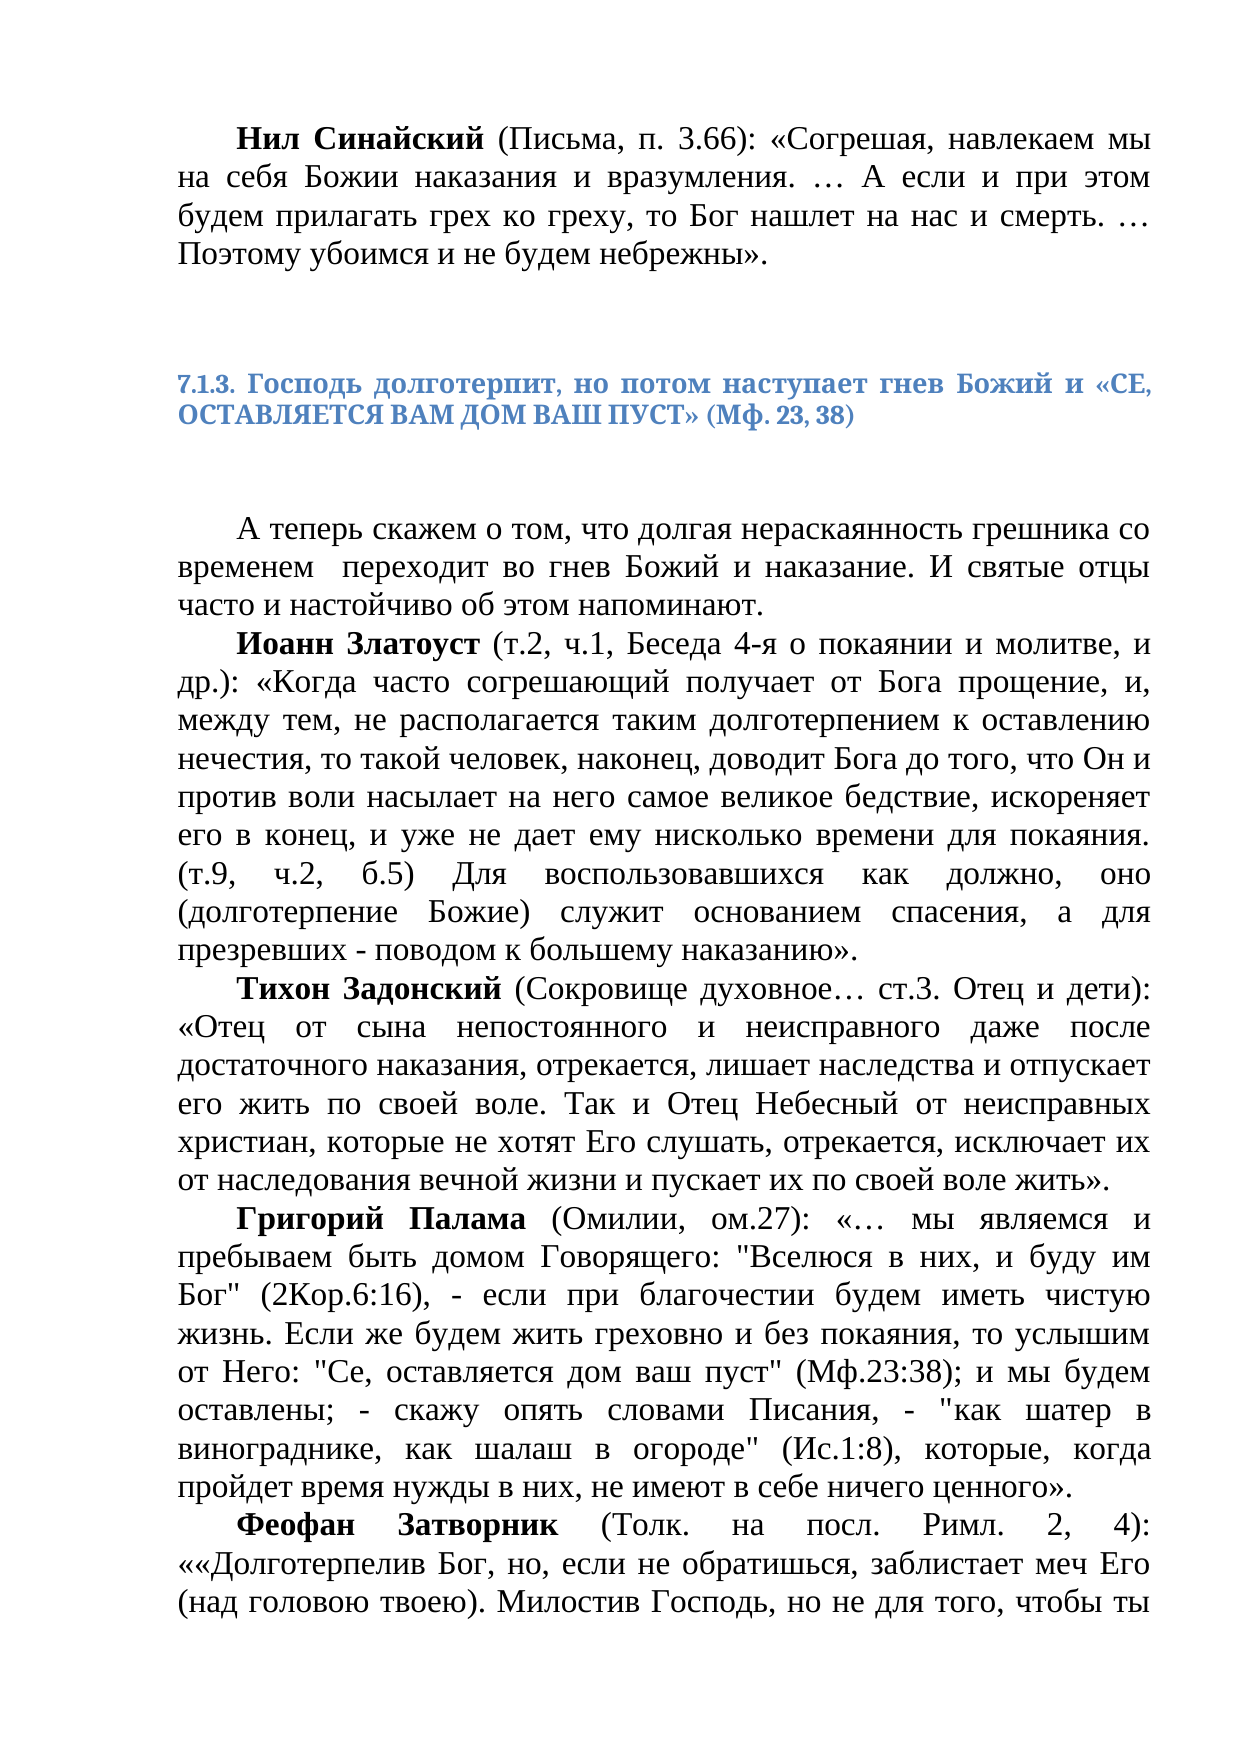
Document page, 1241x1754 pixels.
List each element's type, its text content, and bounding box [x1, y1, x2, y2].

text Иоанн Златоуст (т.2, ч.1, Беседа 4-я о покаянии и молитве, и др.): «Когда часто согрешающий получает от Бога прощение, и, между тем, не располагается таким долготерпением к оставлению нечестия, то такой человек, наконец, доводит Бога до того, что Он и против воли насылает на него самое великое бедствие, искореняет его в конец, и уже не дает ему нисколько времени для покаяния. (т.9, ч.2, б.5) Для воспользовавшихся как должно, оно (долготерпение Божие) служит основанием спасения, а для презревших - поводом к большему наказанию». [177, 623, 1152, 968]
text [177, 1504, 1152, 1619]
subtitle 7.1.3. Господь долготерпит, но потом наступает гнев Божий и «СЕ, ОСТАВЛЯЕТСЯ ВАМ ДОМ ВАШ ПУСТ» (Мф. 23, 38) [177, 369, 1152, 431]
text Григорий Палама (Омилии, ом.27): «… мы являемся и пребываем быть домом Говорящего: "Вселюся в них, и буду им Бог" (2Кор.6:16), - если при благочестии будем иметь чистую жизнь. Если же будем жить греховно и без покаяния, то услышим от Него: "Се, оставляется дом ваш пуст" (Мф.23:38); и мы будем оставлены; - скажу опять словами Писания, - "как шатер в винограднике, как шалаш в огороде" (Ис.1:8), которые, когда пройдет время нужды в них, не имеют в себе ничего ценного». [177, 1198, 1152, 1504]
text Тихон Задонский (Сокровище духовное… ст.3. Отец и дети): «Отец от сына непостоянного и неисправного даже после достаточного наказания, отрекается, лишает наследства и отпускает его жить по своей воле. Так и Отец Небесный от неисправных христиан, которые не хотят Его слушать, отрекается, исключает их от наследования вечной жизни и пускает их по своей воле жить». [177, 968, 1152, 1198]
text А теперь скажем о том, что долгая нераскаянность грешника со временем переходит во гнев Божий и наказание. И святые отцы часто и настойчиво об этом напоминают. [177, 508, 1152, 623]
text Нил Синайский (Письма, п. 3.66): «Согрешая, навлекаем мы на себя Божии наказания и вразумления. … А если и при этом будем прилагать грех ко греху, то Бог нашлет на нас и смерть. … Поэтому убоимся и не будем небрежны». [177, 118, 1152, 271]
